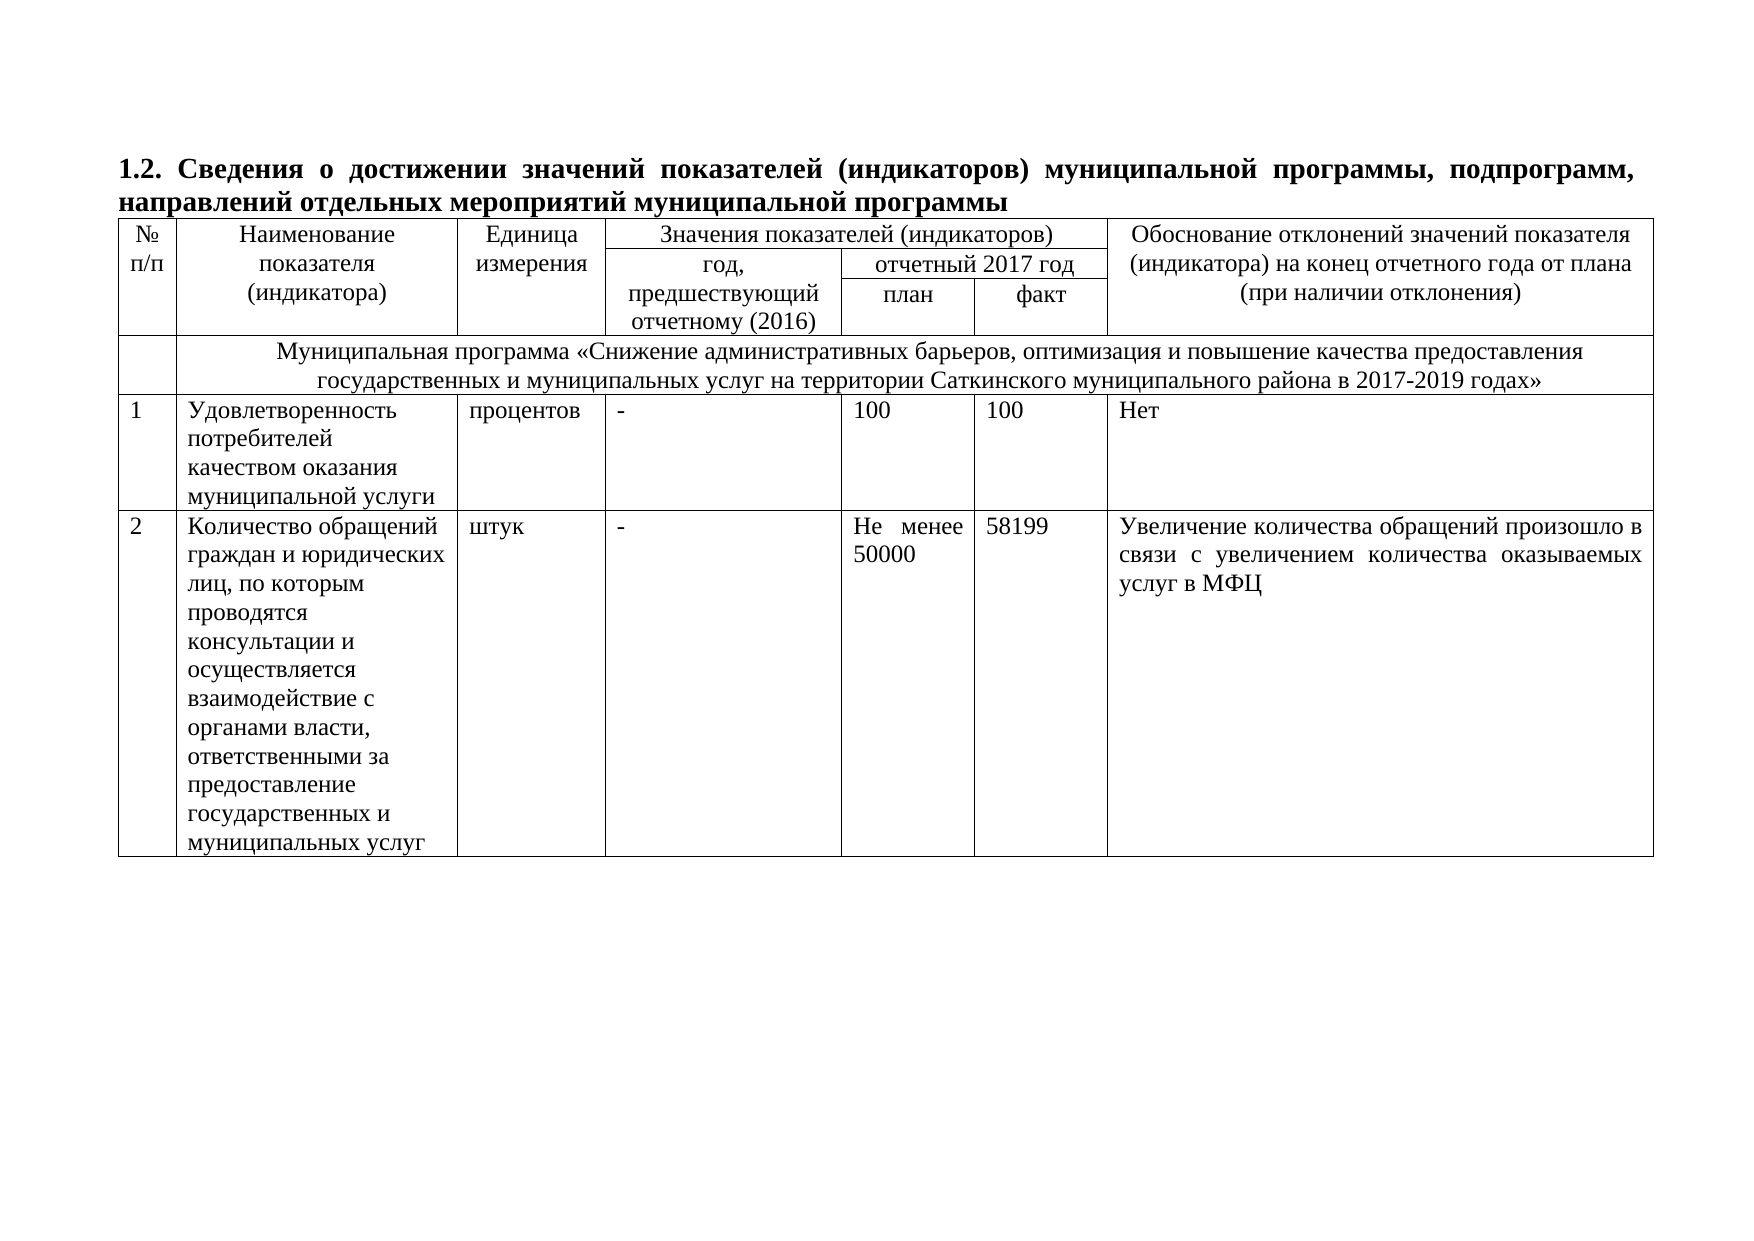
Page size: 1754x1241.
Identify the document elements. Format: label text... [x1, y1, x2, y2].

table_header Обоснование отклонений значений показателя (индикатора) на конец отчетного года от плана (при наличии отклонения) [1108, 219, 1653, 335]
table_cell процентов [458, 395, 605, 510]
table_cell 100 [842, 395, 974, 510]
text 1.2. Сведения о достижении значений показателей (индикаторов) муниципальной программы, подпрограмм, направлений отдельных мероприятий муниципальной программы [118, 151, 1636, 218]
table_cell Не менее 50000 [842, 511, 974, 856]
table_cell факт [975, 279, 1107, 335]
table_cell штук [458, 511, 605, 856]
table_cell план [842, 279, 974, 335]
table_cell 2 [119, 511, 176, 856]
table_cell 100 [975, 395, 1107, 510]
table_header Единица измерения [458, 219, 605, 335]
table_cell Удовлетворенность потребителей качеством оказания муниципальной услуги [177, 395, 457, 510]
table_cell Увеличение количества обращений произошло в связи с увеличением количества оказываемых услуг в МФЦ [1108, 511, 1653, 856]
table_cell [119, 336, 176, 394]
table_cell 58199 [975, 511, 1107, 856]
table_header № п/п [119, 219, 176, 335]
table_cell год, предшествующий отчетному (2016) [606, 249, 841, 335]
table_cell Количество обращений граждан и юридических лиц, по которым проводятся консультации и осуществляется взаимодействие с органами власти, ответственными за предоставление государственных и муниципальных услуг [177, 511, 457, 856]
table_header Наименование показателя (индикатора) [177, 219, 457, 335]
table_cell 1 [119, 395, 176, 510]
table_cell - [606, 395, 841, 510]
table_cell - [606, 511, 841, 856]
table_cell отчетный 2017 год [842, 249, 1107, 278]
table_cell Нет [1108, 395, 1653, 510]
table_header Значения показателей (индикаторов) [606, 219, 1107, 248]
